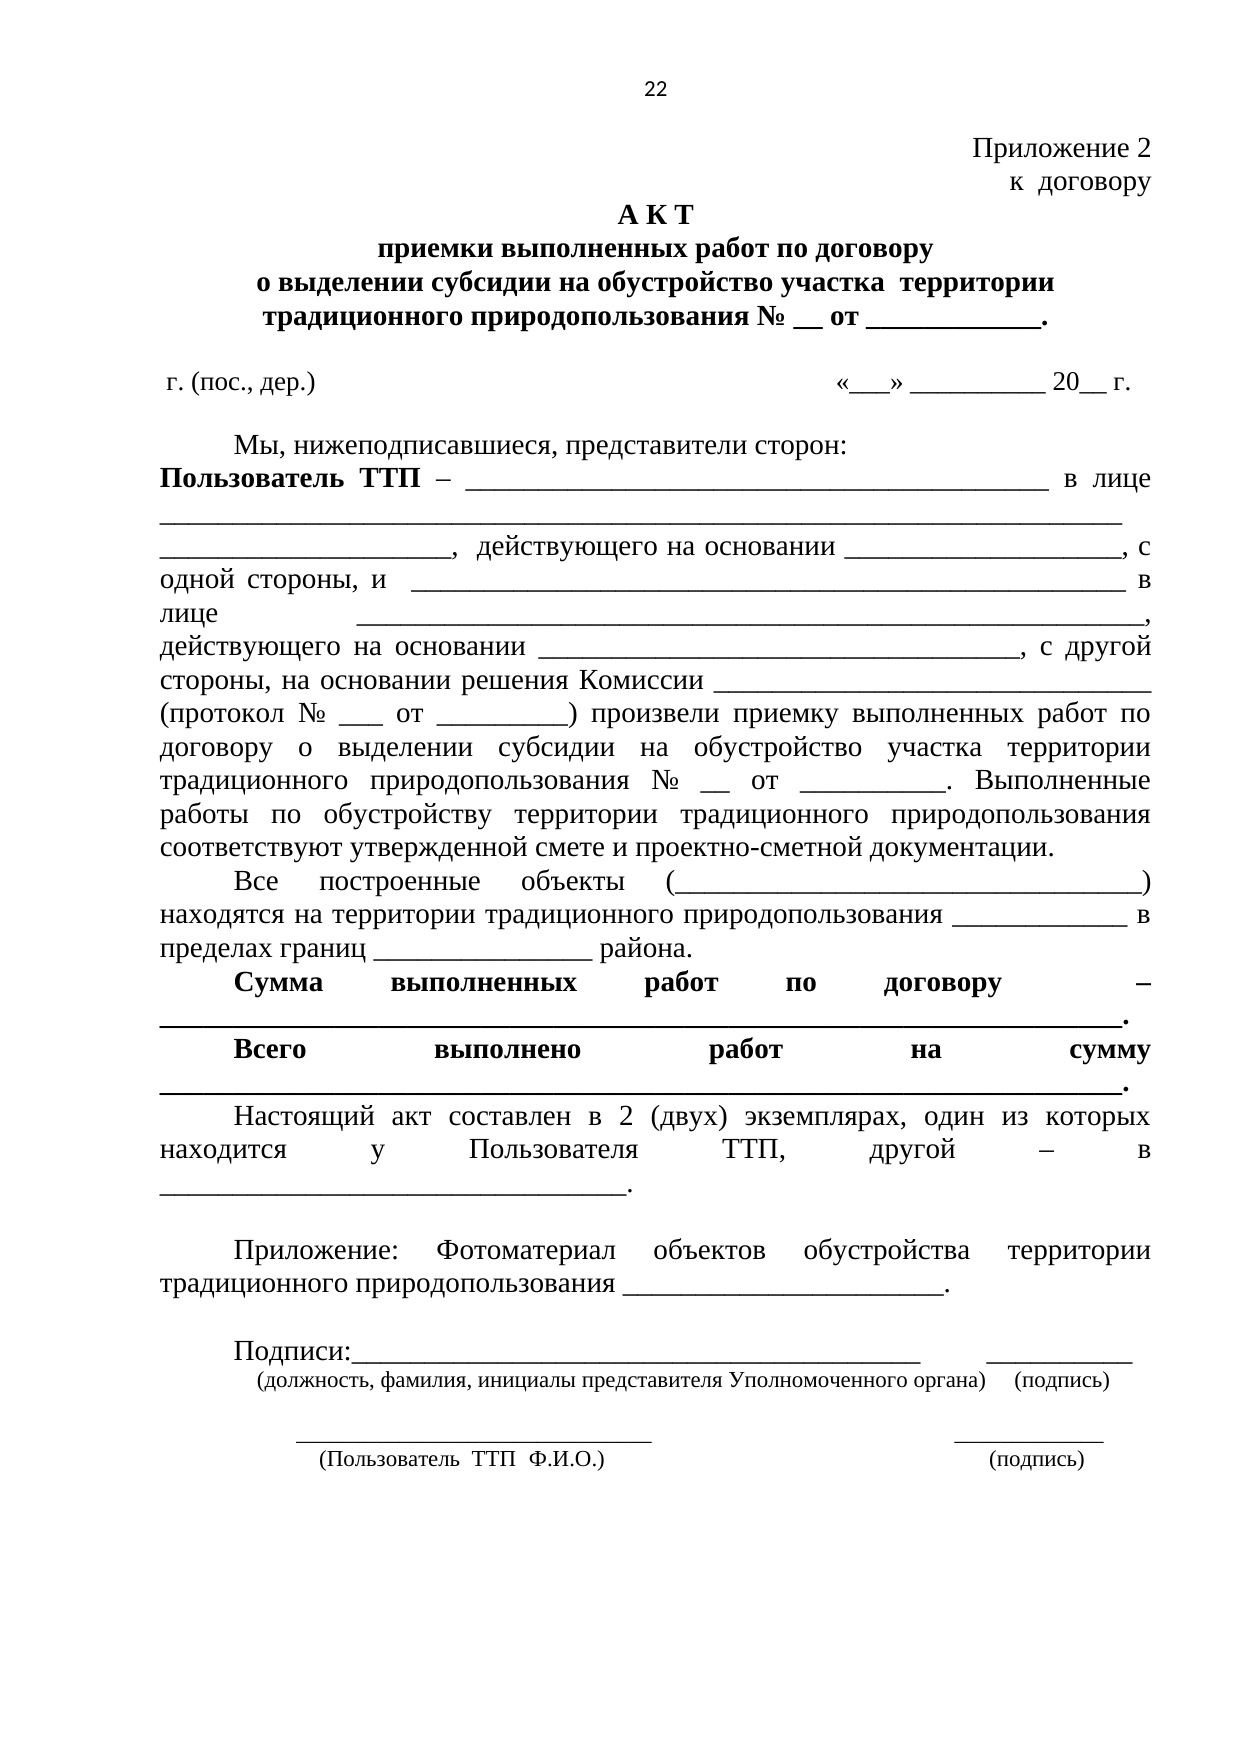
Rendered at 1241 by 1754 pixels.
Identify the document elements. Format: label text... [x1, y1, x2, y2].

text А К Т [159, 197, 1152, 231]
text к договору [159, 163, 1152, 197]
text о выделении субсидии на обустройство участка территории традиционного природопользования № __ от ____________. [159, 264, 1152, 331]
text _______________________________ _____________ [159, 1419, 1152, 1445]
text г. (пос., дер.) «___» __________ 20__ г. [159, 365, 1152, 396]
text Сумма выполненных работ по договору – __________________________________________________________________. [159, 964, 1152, 1031]
text приемки выполненных работ по договору [159, 231, 1152, 264]
text Все построенные объекты (________________________________) находятся на территории традиционного природопользования ____________ в пределах границ _______________ района. [159, 863, 1152, 964]
text Настоящий акт составлен в 2 (двух) экземплярах, один из которых находится у Пользователя ТТП, другой – в ________________________________. [159, 1098, 1152, 1198]
text Подписи:_______________________________________ __________ [159, 1333, 1152, 1366]
text Приложение: Фотоматериал объектов обустройства территории традиционного природопользования ______________________. [159, 1232, 1152, 1299]
text ____________________, действующего на основании ___________________, с одной стороны, и _________________________________________________ в лице ______________________________________________________, действующего на основании _________________________________, с другой стороны, на основании решения Комиссии ______________________________ (протокол № ___ от _________) произвели приемку выполненных работ по договору о выделении субсидии на обустройство участка территории традиционного природопользования № __ от __________. Выполненные работы по обустройству территории традиционного природопользования соответствуют утвержденной смете и проектно-сметной документации. [159, 528, 1152, 863]
text Приложение 2 [159, 130, 1152, 163]
text (Пользователь ТТП Ф.И.О.) (подпись) [159, 1445, 1152, 1472]
text Мы, нижеподписавшиеся, представители сторон: [159, 427, 1152, 461]
text Всего выполнено работ на сумму __________________________________________________________________. [159, 1031, 1152, 1098]
text Пользователь ТТП – ________________________________________ в лице __________________________________________________________________ [159, 461, 1152, 528]
text (должность, фамилия, инициалы представителя Уполномоченного органа) (подпись) [159, 1366, 1152, 1392]
